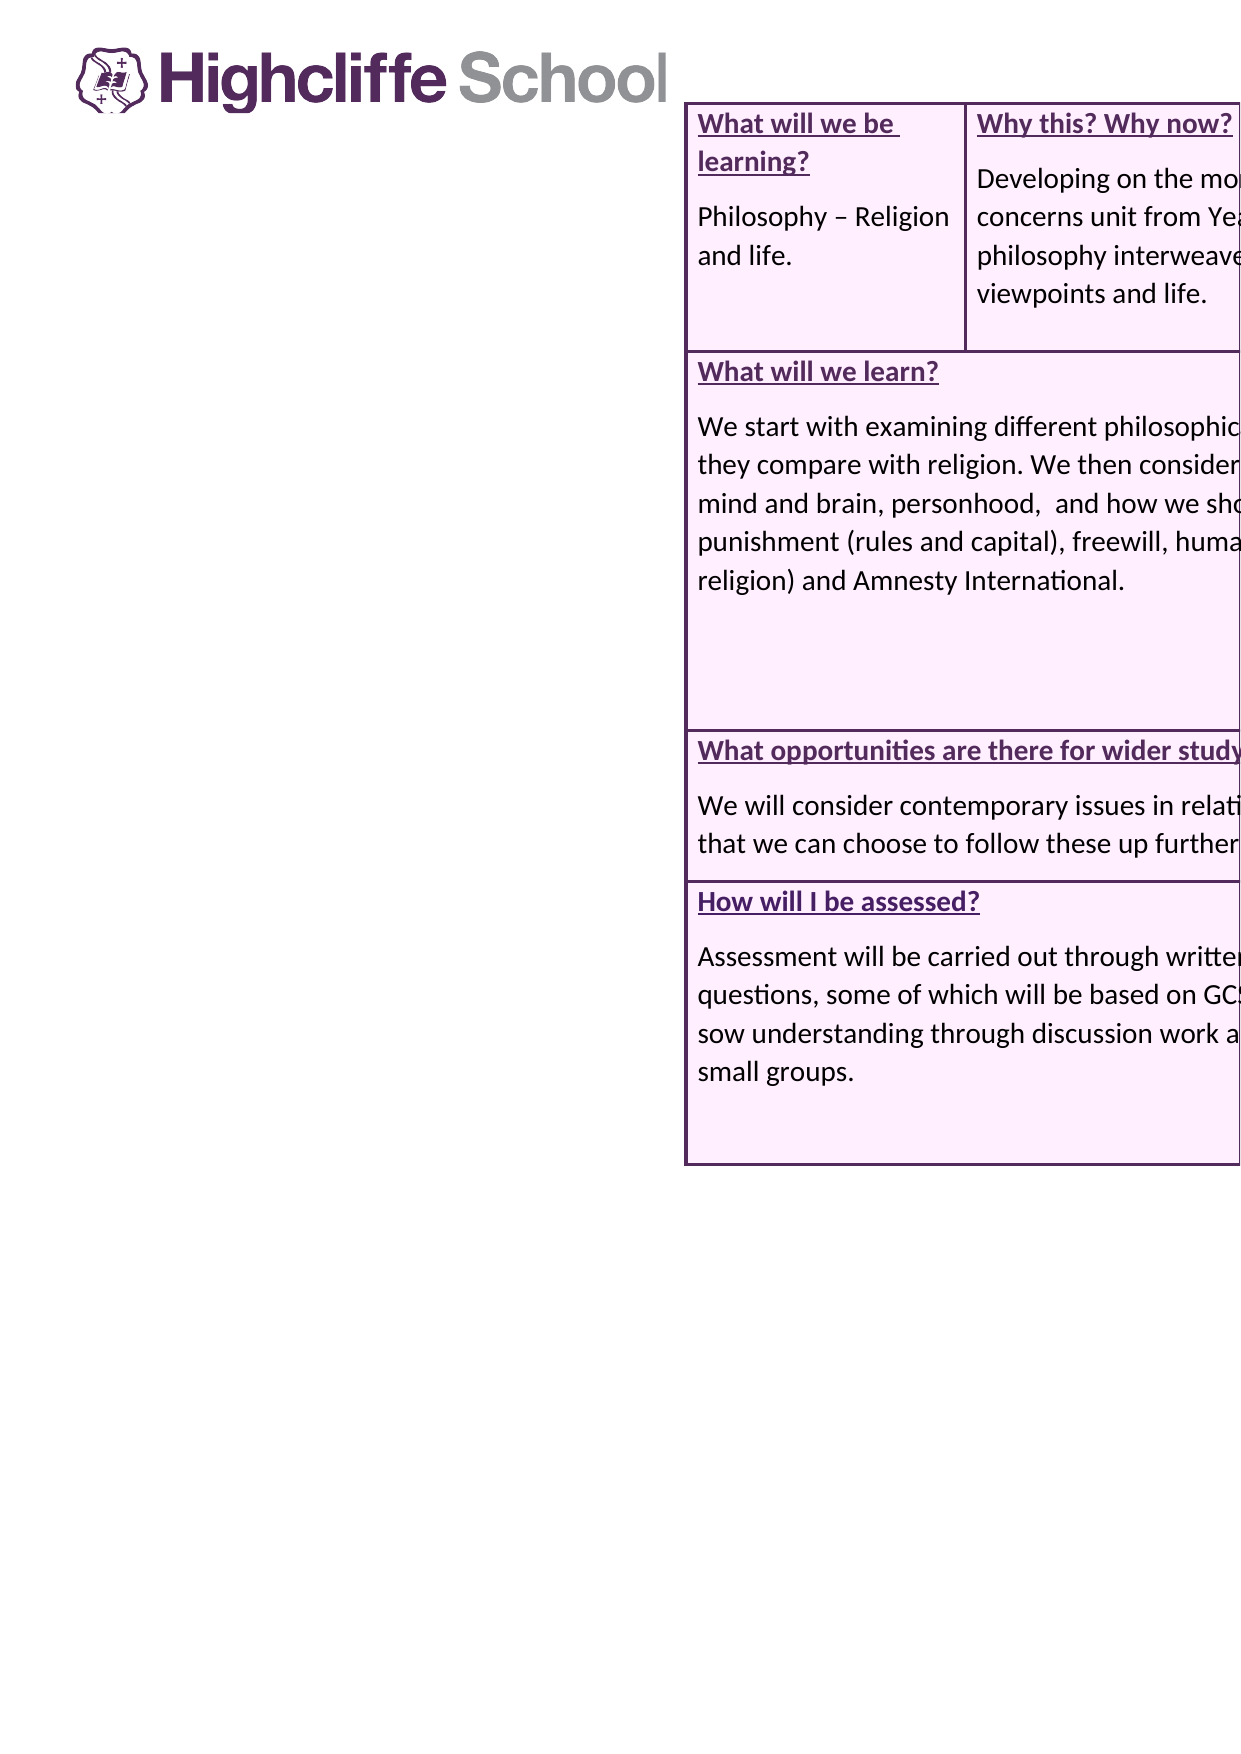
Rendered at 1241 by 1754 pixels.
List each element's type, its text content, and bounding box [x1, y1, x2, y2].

table_header Why this? Why now? Developing on the moral and ethical concerns unit from Year 10, this looks at how philosophy interweaves between religious viewpoints and life. [967, 105, 1239, 350]
table_cell What will we learn? We start with examining different philosophical concepts and how they compare with religion. We then consider issues surrounding mind and brain, personhood, and how we should be governed, punishment (rules and capital), freewill, human rights( in relation to religion) and Amnesty International. [688, 353, 1239, 729]
table_cell What opportunities are there for wider study? We will consider contemporary issues in relation to these topics, so that we can choose to follow these up further if we wish. [688, 732, 1239, 880]
picture [75, 47, 665, 113]
table_header What will we be learning? Philosophy – Religion and life. [688, 105, 964, 350]
table_cell How will I be assessed? Assessment will be carried out through written answers to questions, some of which will be based on GCSE models. We will also sow understanding through discussion work and through working in small groups. [688, 883, 1239, 1163]
